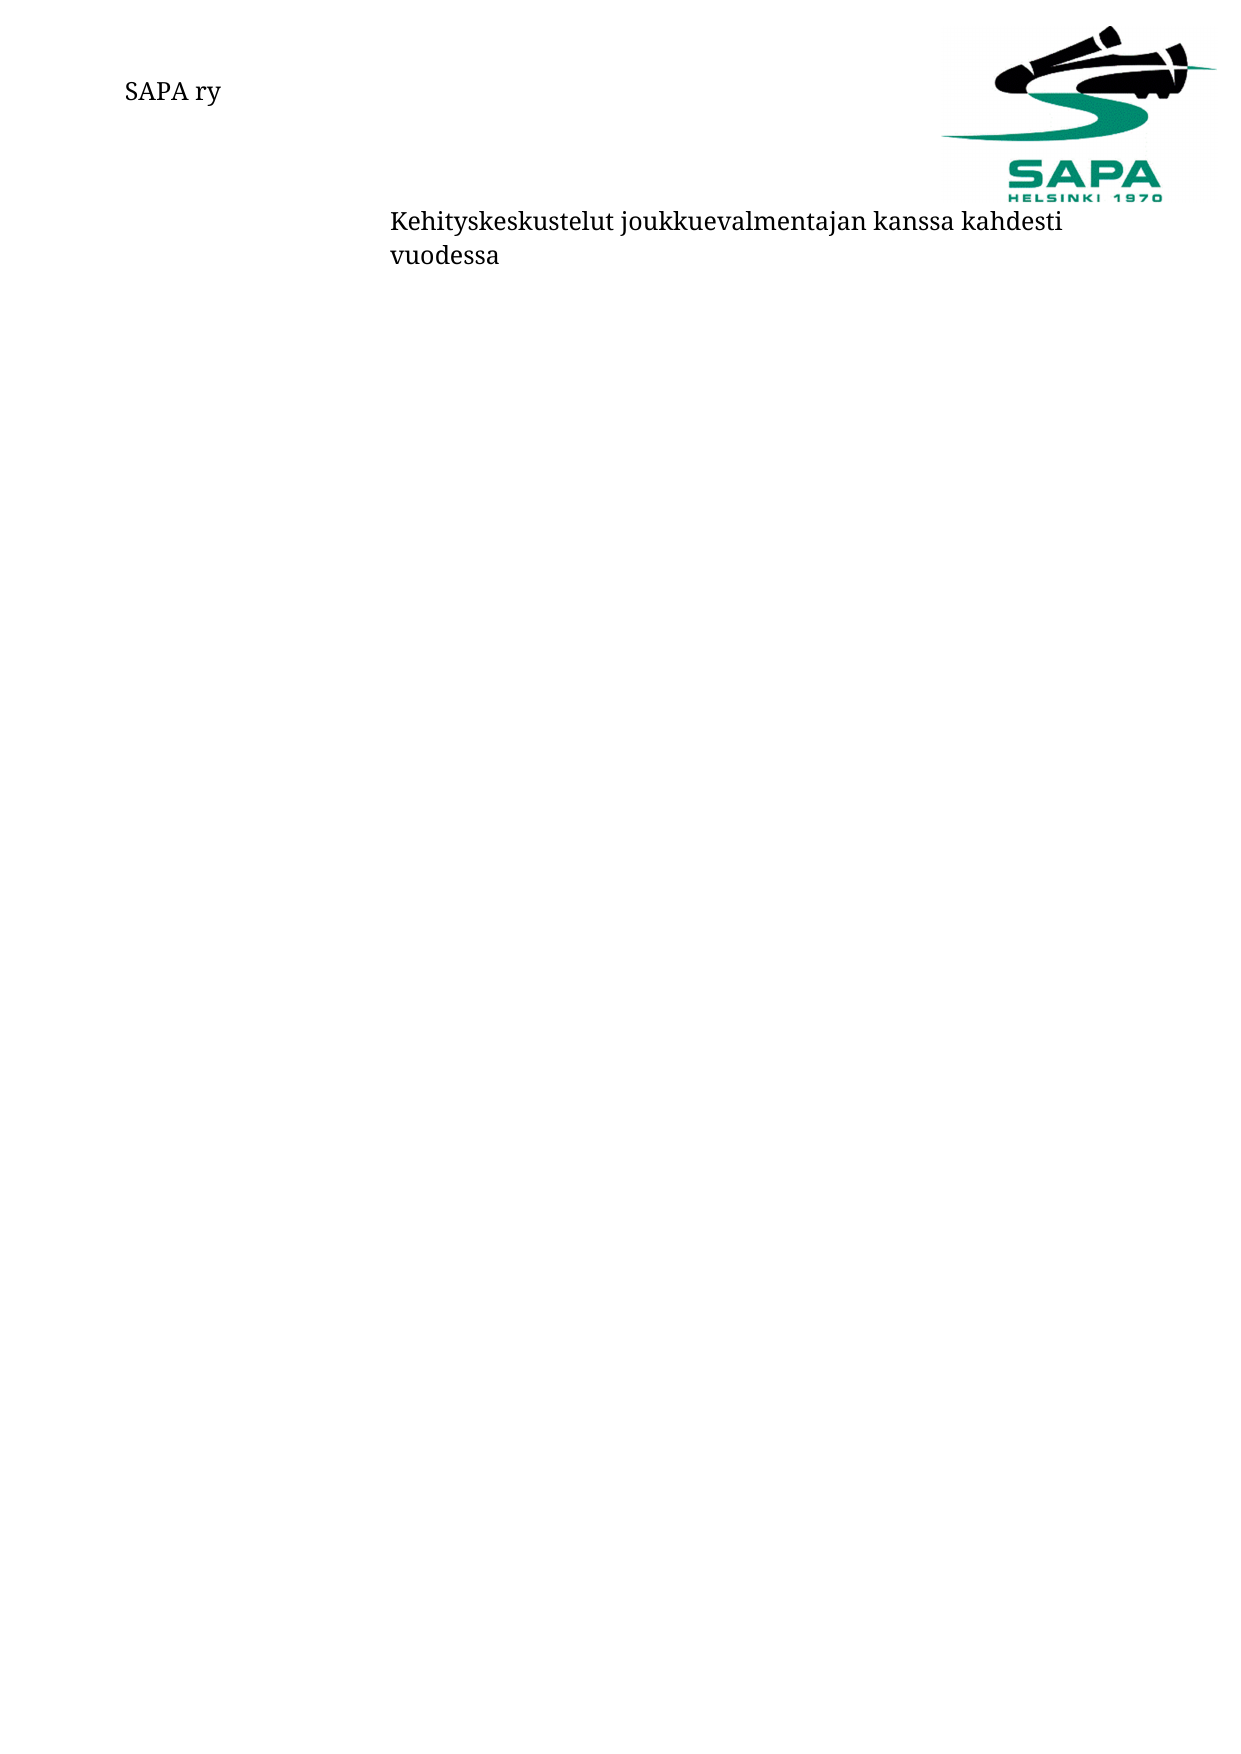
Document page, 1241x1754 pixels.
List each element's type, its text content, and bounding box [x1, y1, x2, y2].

text Kehityskeskustelut joukkuevalmentajan kanssa kahdesti vuodessa [118, 203, 1122, 271]
picture [940, 26, 1218, 203]
